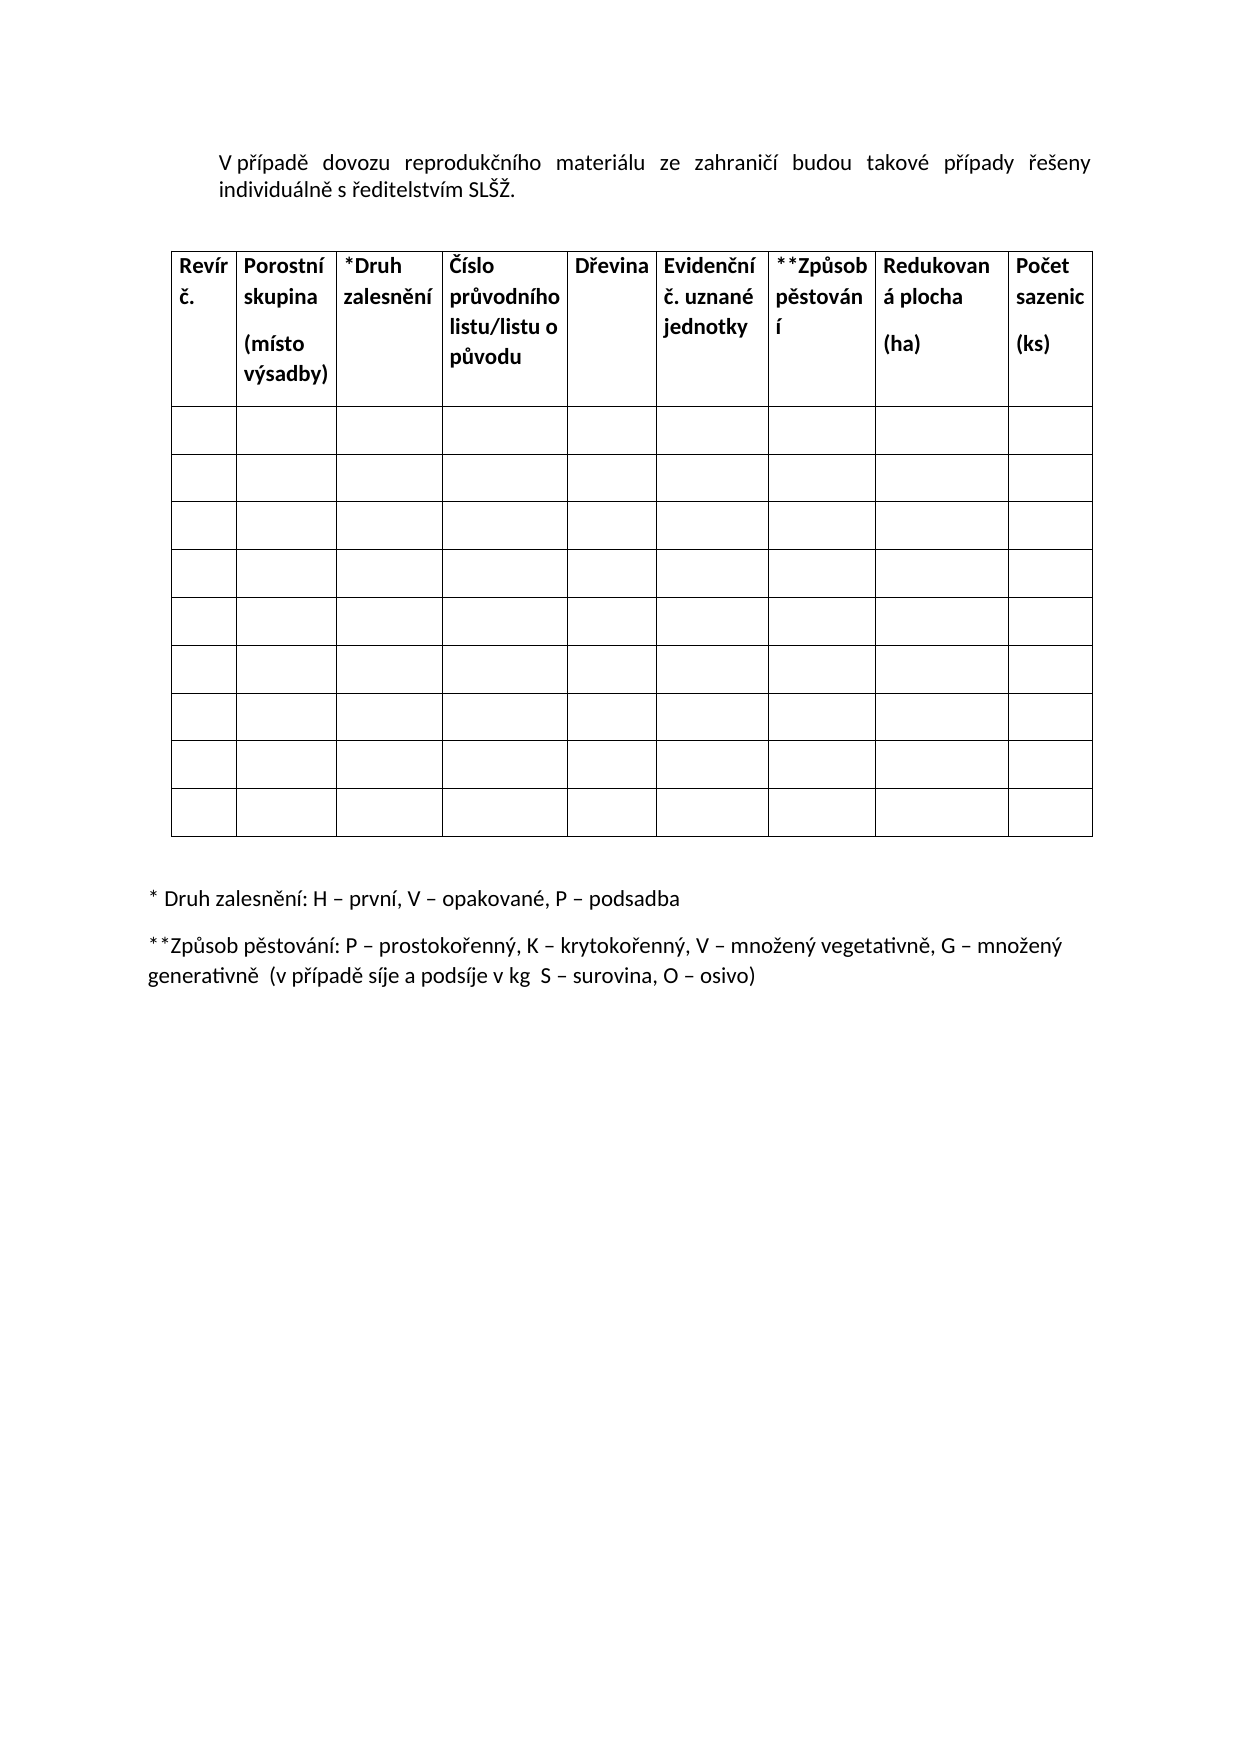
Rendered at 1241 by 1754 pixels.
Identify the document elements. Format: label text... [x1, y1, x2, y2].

table_cell [769, 455, 875, 501]
table_header Dřevina [568, 252, 656, 406]
table_cell [769, 646, 875, 692]
table_cell [337, 741, 442, 788]
table_cell [337, 598, 442, 645]
table_header Revír č. [172, 252, 236, 406]
table_cell [1009, 789, 1092, 836]
table_header Počet sazenic (ks) [1009, 252, 1092, 406]
table_cell [443, 741, 567, 788]
text * Druh zalesnění: H – první, V – opakované, P – podsadba [148, 884, 1093, 912]
table_cell [443, 407, 567, 453]
table_cell [337, 646, 442, 692]
table_cell [568, 455, 656, 501]
table_cell [568, 694, 656, 740]
table_cell [1009, 407, 1092, 453]
table_cell [172, 789, 236, 836]
table_cell [172, 455, 236, 501]
table_cell [237, 550, 336, 597]
table_cell [443, 646, 567, 692]
table_cell [1009, 741, 1092, 788]
table_header Evidenční č. uznané jednotky [657, 252, 768, 406]
table_cell [769, 598, 875, 645]
text **Způsob pěstování: P – prostokořenný, K – krytokořenný, V – množený vegetativně, G – množený generativně (v případě síje a podsíje v kg S – surovina, O – osivo) [148, 931, 1093, 989]
table_cell [337, 407, 442, 453]
table_cell [237, 502, 336, 549]
table_header *Druh zalesnění [337, 252, 442, 406]
table_cell [1009, 646, 1092, 692]
table_cell [443, 455, 567, 501]
table_cell [568, 646, 656, 692]
table_cell [876, 455, 1008, 501]
table_cell [237, 598, 336, 645]
table_cell [237, 694, 336, 740]
table_cell [1009, 550, 1092, 597]
table_cell [568, 407, 656, 453]
table_header **Způsob pěstování [769, 252, 875, 406]
table_cell [876, 502, 1008, 549]
table_cell [657, 550, 768, 597]
table_cell [337, 694, 442, 740]
table_cell [172, 502, 236, 549]
table_cell [1009, 502, 1092, 549]
table_cell [172, 550, 236, 597]
table_cell [172, 741, 236, 788]
table_cell [657, 789, 768, 836]
table_cell [443, 502, 567, 549]
table_cell [657, 694, 768, 740]
table_cell [443, 694, 567, 740]
table_cell [1009, 694, 1092, 740]
table_cell [657, 646, 768, 692]
table_cell [237, 455, 336, 501]
table_cell [657, 502, 768, 549]
table_cell [172, 598, 236, 645]
table_cell [443, 550, 567, 597]
table_cell [568, 741, 656, 788]
table_cell [237, 646, 336, 692]
table_cell [237, 407, 336, 453]
table_cell [876, 741, 1008, 788]
table_cell [172, 646, 236, 692]
table_cell [568, 598, 656, 645]
table_cell [337, 550, 442, 597]
table_cell [657, 598, 768, 645]
table_cell [876, 694, 1008, 740]
table_cell [237, 789, 336, 836]
table_cell [769, 550, 875, 597]
table_cell [337, 455, 442, 501]
table_cell [172, 407, 236, 453]
table_cell [657, 741, 768, 788]
table_cell [876, 598, 1008, 645]
table_cell [1009, 598, 1092, 645]
table_cell [568, 550, 656, 597]
table_cell [172, 694, 236, 740]
table_cell [876, 646, 1008, 692]
table_cell [237, 741, 336, 788]
table_cell [876, 407, 1008, 453]
table_header Číslo průvodního listu/listu o původu [443, 252, 567, 406]
table_cell [876, 789, 1008, 836]
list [148, 148, 1093, 204]
table_cell [443, 789, 567, 836]
table_cell [769, 694, 875, 740]
table_cell [568, 789, 656, 836]
table_cell [1009, 455, 1092, 501]
table_cell [657, 407, 768, 453]
table_header Porostní skupina (místo výsadby) [237, 252, 336, 406]
table_cell [657, 455, 768, 501]
table_header Redukovaná plocha (ha) [876, 252, 1008, 406]
table_cell [337, 502, 442, 549]
table_cell [769, 741, 875, 788]
table_cell [769, 789, 875, 836]
table_cell [769, 502, 875, 549]
table_cell [876, 550, 1008, 597]
table_cell [443, 598, 567, 645]
table_cell [769, 407, 875, 453]
table_cell [568, 502, 656, 549]
table_cell [337, 789, 442, 836]
